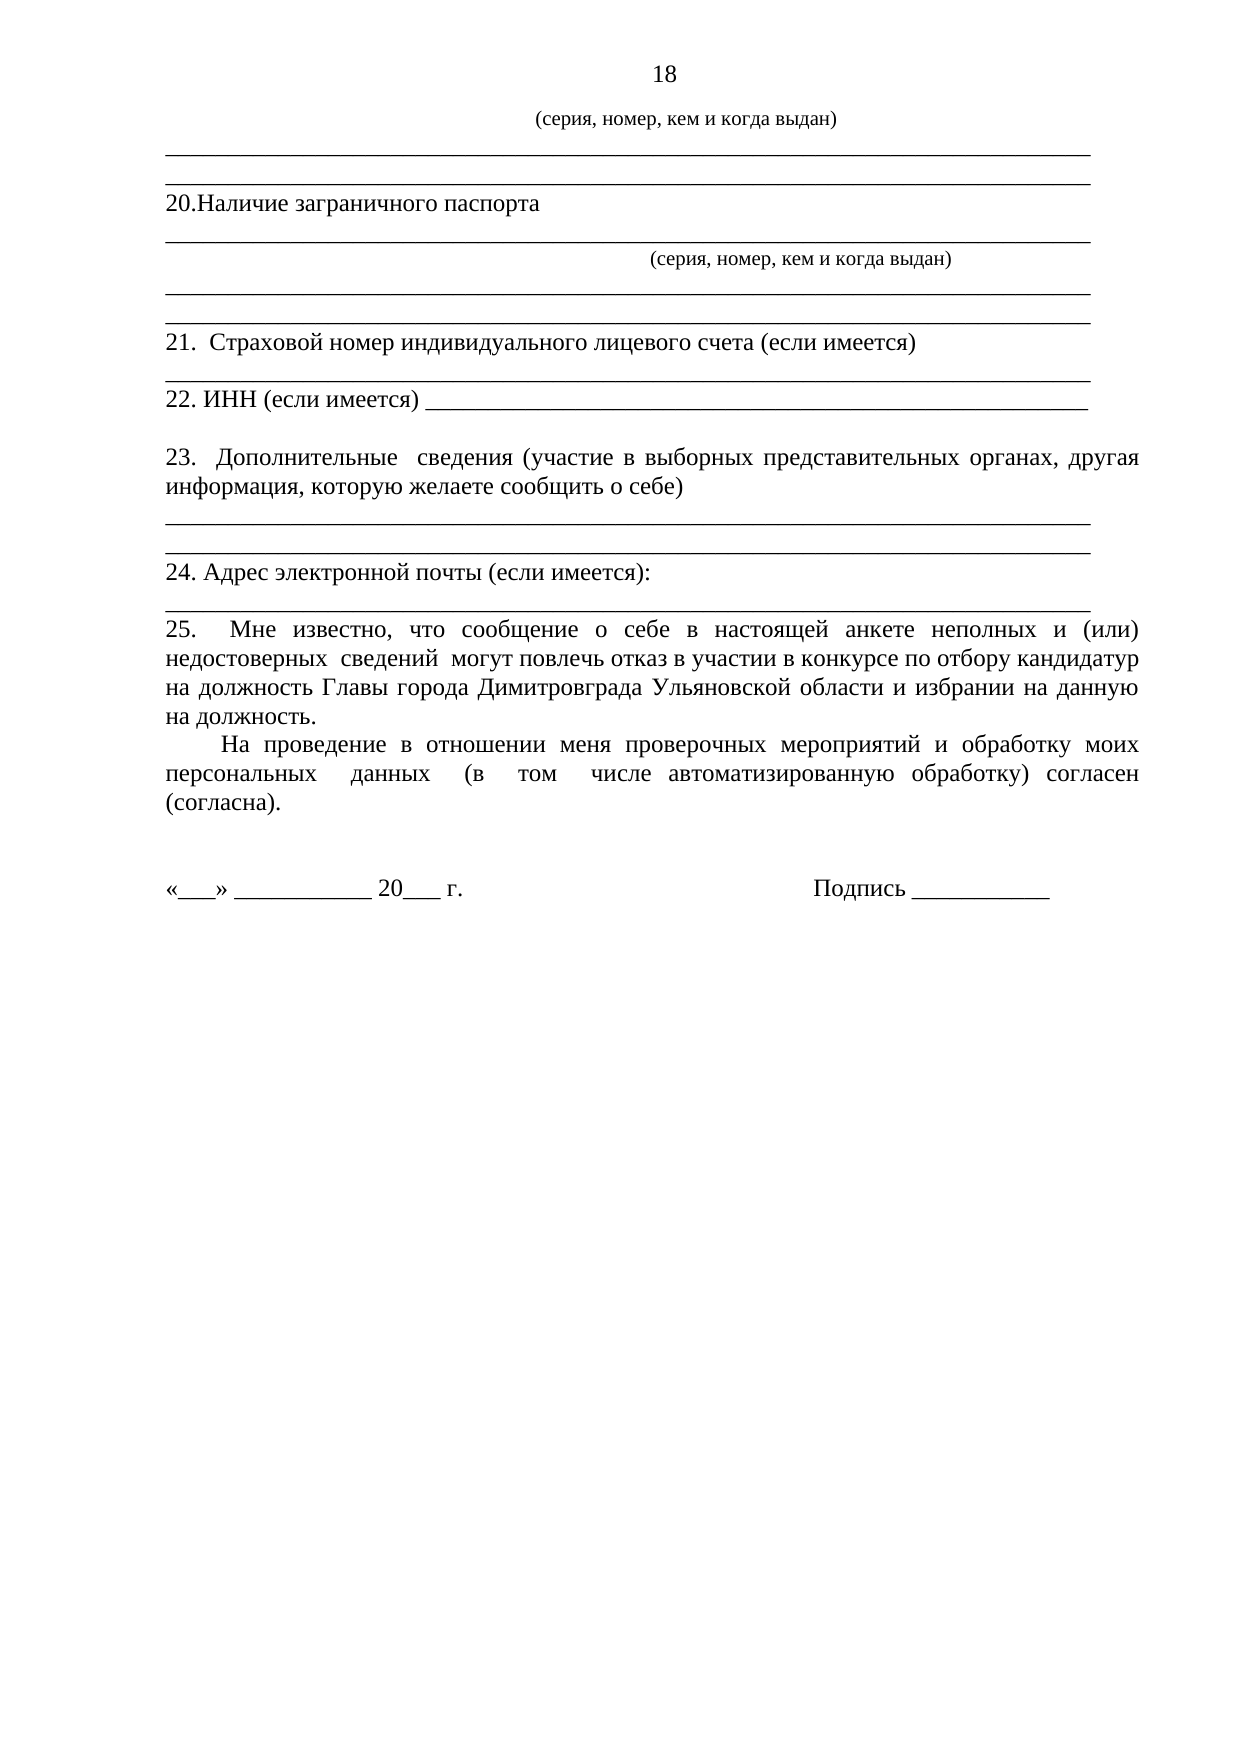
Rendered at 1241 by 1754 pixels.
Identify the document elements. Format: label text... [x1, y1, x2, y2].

list 21. Страховой номер индивидуального лицевого счета (если имеется) [165, 327, 1140, 356]
list 25. Мне известно, что сообщение о себе в настоящей анкете неполных и (или) недостоверных сведений могут повлечь отказ в участии в конкурсе по отбору кандидатур на должность Главы города Димитровграда Ульяновской области и избрании на данную на должность. [165, 614, 1140, 729]
list 22. ИНН (если имеется) _____________________________________________________ [165, 384, 1140, 413]
list 24. Адрес электронной почты (если имеется): [165, 557, 1140, 586]
list На проведение в отношении меня проверочных мероприятий и обработку моих персональных данных (в том числе автоматизированную обработку) согласен (согласна). [165, 729, 1140, 816]
list __________________________________________________________________________ [165, 586, 1140, 614]
list 23. Дополнительные сведения (участие в выборных представительных органах, другая информация, которую желаете сообщить о себе) [165, 442, 1140, 499]
list 20.Наличие заграничного паспорта [165, 188, 1140, 217]
list «___» ___________ 20___ г. Подпись ___________ [165, 873, 1140, 902]
list (серия, номер, кем и когда выдан) [165, 245, 1140, 269]
list __________________________________________________________________________ [165, 528, 1140, 557]
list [165, 130, 1140, 159]
list (серия, номер, кем и когда выдан) [165, 106, 1140, 130]
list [165, 159, 1140, 188]
list __________________________________________________________________________ [165, 217, 1140, 245]
list __________________________________________________________________________ [165, 269, 1140, 298]
list __________________________________________________________________________ [165, 499, 1140, 528]
list __________________________________________________________________________ [165, 298, 1140, 327]
list __________________________________________________________________________ [165, 356, 1140, 384]
